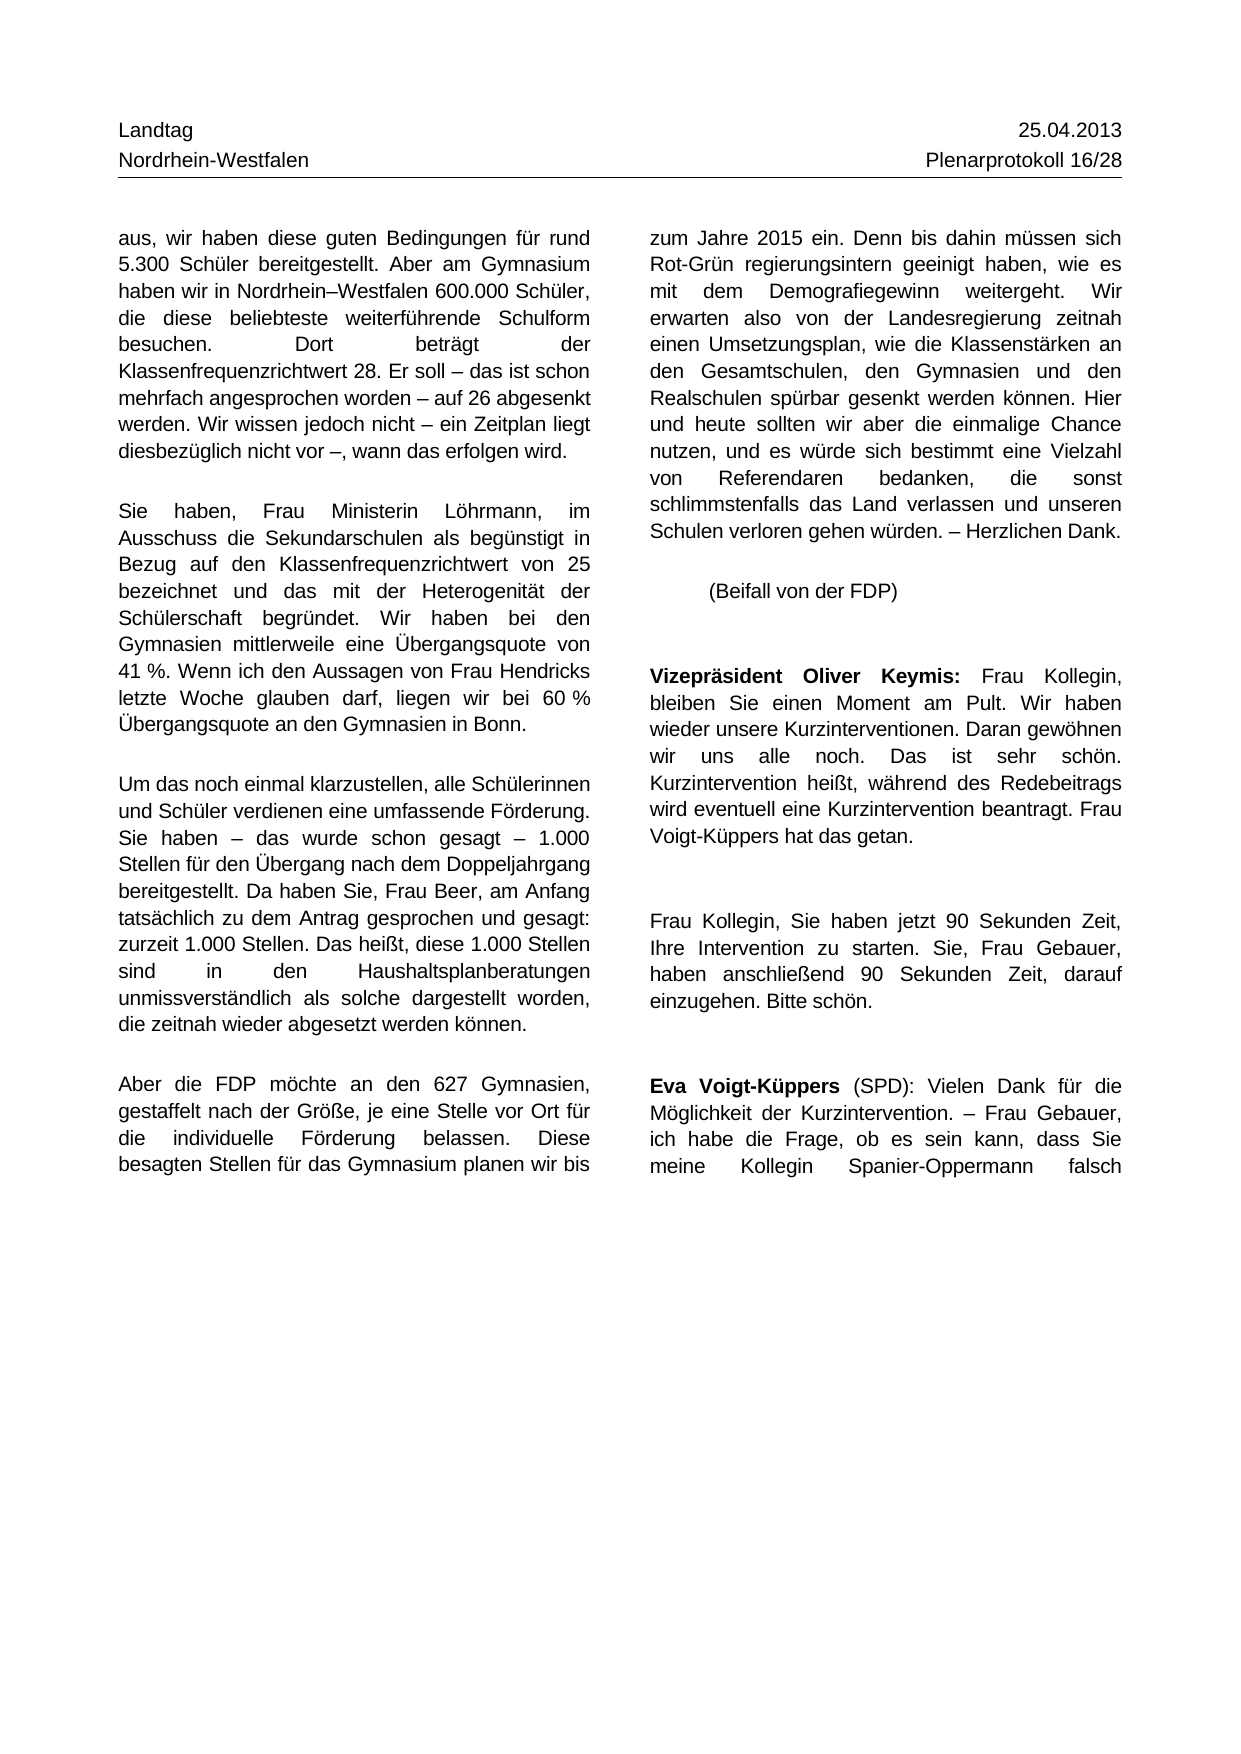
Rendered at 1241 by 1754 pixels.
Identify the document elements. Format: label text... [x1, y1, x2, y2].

text Ich möchte an dieser Stelle noch einmal sagen: Wir gönnen jedem Kind gute Bedingungen vor Ort, jedem Kind kleine Klassen. Aber, es schaut auch so aus, wir haben diese guten Bedingungen für rund 5.300 Schüler bereitgestellt. Aber am Gymnasium haben wir in Nordrhein–Westfalen 600.000 Schüler, die diese beliebteste weiterführende Schulform besuchen. Dort beträgt der Klassenfrequenzrichtwert 28. Er soll – das ist schon mehrfach angesprochen worden – auf 26 abgesenkt werden. Wir wissen jedoch nicht – ein Zeitplan liegt diesbezüglich nicht vor –, wann das erfolgen wird. [118, 226, 591, 463]
text Um das noch einmal klarzustellen, alle Schülerinnen und Schüler verdienen eine umfassende Förderung. Sie haben – das wurde schon gesagt – 1.000 Stellen für den Übergang nach dem Doppeljahrgang bereitgestellt. Da haben Sie, Frau Beer, am Anfang tatsächlich zu dem Antrag gesprochen und gesagt: zurzeit 1.000 Stellen. Das heißt, diese 1.000 Stellen sind in den Haushaltsplanberatungen unmissverständlich als solche dargestellt worden, die zeitnah wieder abgesetzt werden können. [118, 773, 591, 1036]
text Sie haben, Frau Ministerin Löhrmann, im Ausschuss die Sekundarschulen als begünstigt in Bezug auf den Klassenfrequenzrichtwert von 25 bezeichnet und das mit der Heterogenität der Schülerschaft begründet. Wir haben bei den Gymnasien mittlerweile eine Übergangsquote von 41 %. Wenn ich den Aussagen von Frau Hendricks letzte Woche glauben darf, liegen wir bei 60 % Übergangsquote an den Gymnasien in Bonn. [118, 499, 591, 736]
text Frau Kollegin, Sie haben jetzt 90 Sekunden Zeit, Ihre Intervention zu starten. Sie, Frau Gebauer, haben anschließend 90 Sekunden Zeit, darauf einzugehen. Bitte schön. [649, 909, 1122, 1013]
text Aber die FDP möchte an den 627 Gymnasien, gestaffelt nach der Größe, je eine Stelle vor Ort für die individuelle Förderung belassen. Diese besagten Stellen für das Gymnasium planen wir bis zum Jahre 2015 ein. Denn bis dahin müssen sich Rot-Grün regierungsintern geeinigt haben, wie es mit dem Demografiegewinn weitergeht. Wir erwarten also von der Landesregierung zeitnah einen Umsetzungsplan, wie die Klassenstärken an den Gesamtschulen, den Gymnasien und den Realschulen spürbar gesenkt werden können. Hier und heute sollten wir aber die einmalige Chance nutzen, und es würde sich bestimmt eine Vielzahl von Referendaren bedanken, die sonst schlimmstenfalls das Land verlassen und unseren Schulen verloren gehen würden. – Herzlichen Dank. [118, 1073, 591, 1176]
text Vizepräsident Oliver Keymis: Frau Kollegin, bleiben Sie einen Moment am Pult. Wir haben wieder unsere Kurzinterventionen. Daran gewöhnen wir uns alle noch. Das ist sehr schön. Kurzintervention heißt, während des Redebeitrags wird eventuell eine Kurzintervention beantragt. Frau Voigt-Küppers hat das getan. [649, 664, 1122, 848]
text (Beifall von der FDP) [709, 579, 1122, 603]
text Eva Voigt-Küppers (SPD): Vielen Dank für die Möglichkeit der Kurzintervention. – Frau Gebauer, ich habe die Frage, ob es sein kann, dass Sie meine Kollegin Spanier-Oppermann falsch verstanden und zitiert haben? Frau Spanier-Oppermann hat nicht gesagt, unsere Lieblingsschulen seien die Gesamtschulen, [649, 1074, 1122, 1178]
text Aber die FDP möchte an den 627 Gymnasien, gestaffelt nach der Größe, je eine Stelle vor Ort für die individuelle Förderung belassen. Diese besagten Stellen für das Gymnasium planen wir bis zum Jahre 2015 ein. Denn bis dahin müssen sich Rot-Grün regierungsintern geeinigt haben, wie es mit dem Demografiegewinn weitergeht. Wir erwarten also von der Landesregierung zeitnah einen Umsetzungsplan, wie die Klassenstärken an den Gesamtschulen, den Gymnasien und den Realschulen spürbar gesenkt werden können. Hier und heute sollten wir aber die einmalige Chance nutzen, und es würde sich bestimmt eine Vielzahl von Referendaren bedanken, die sonst schlimmstenfalls das Land verlassen und unseren Schulen verloren gehen würden. – Herzlichen Dank. [649, 226, 1122, 543]
